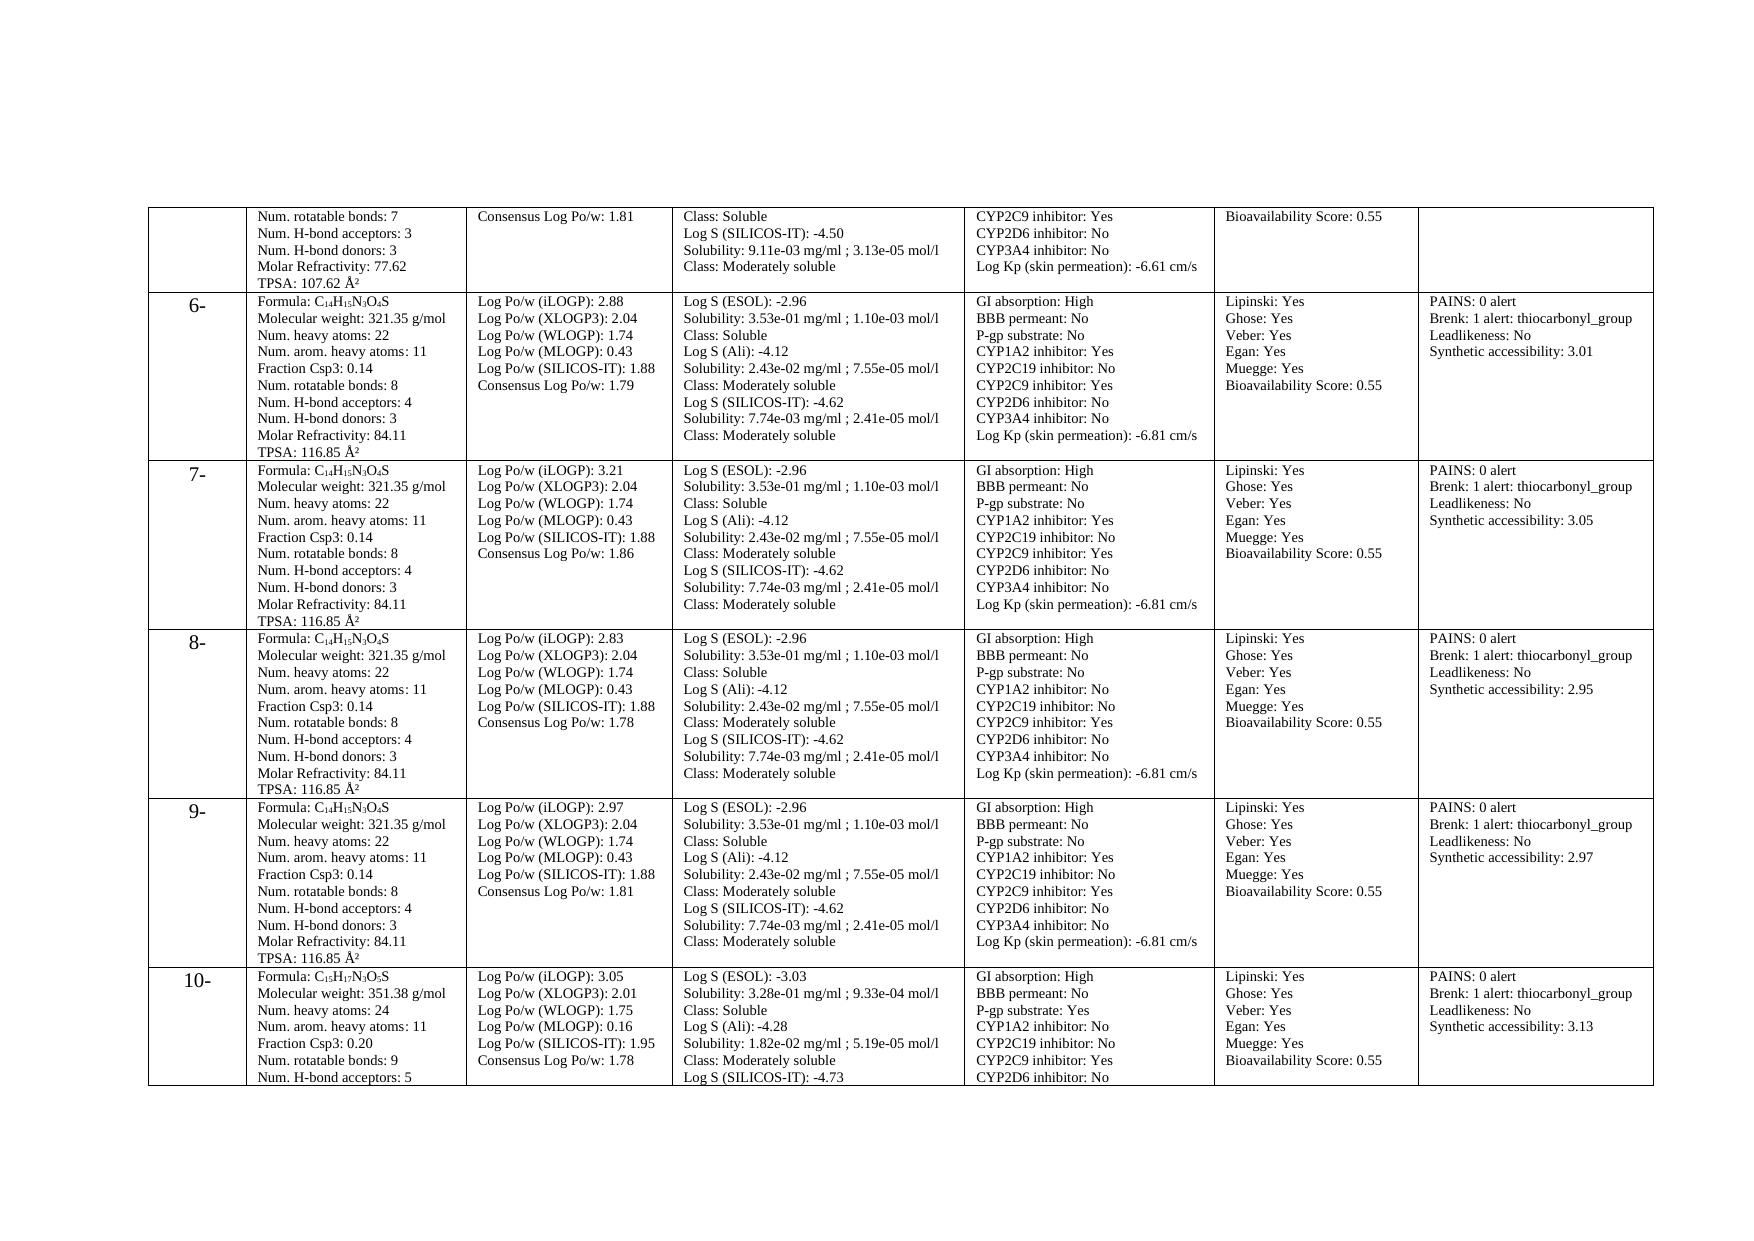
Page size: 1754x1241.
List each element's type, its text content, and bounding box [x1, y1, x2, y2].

table_cell 9- [149, 799, 246, 967]
table_cell Formula: C14H15N3O4S Molecular weight: 321.35 g/mol Num. heavy atoms: 22 Num. arom. heavy atoms : 11 Fraction Csp3: 0.14 Num. rotatable bonds: 8 Num. H-bond acceptors: 4 Num. H-bond donors: 3 Molar Refractivity: 84.11 TPSA: 116.85 Å² [247, 799, 466, 967]
table_cell Log Po/w (iLOGP): 2.83 Log Po/w (XLOGP3): 2.04 Log Po/w (WLOGP): 1.74 Log Po/w (MLOGP): 0.43 Log Po/w (SILICOS-IT): 1.88 Consensus Log Po/w: 1.78 [467, 630, 672, 798]
table_cell Log Po/w (iLOGP): 3.21 Log Po/w (XLOGP3): 2.04 Log Po/w (WLOGP): 1.74 Log Po/w (MLOGP): 0.43 Log Po/w (SILICOS-IT): 1.88 Consensus Log Po/w: 1.86 [467, 461, 672, 629]
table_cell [467, 968, 672, 1085]
table_cell Formula: C14H15N3O4S Molecular weight: 321.35 g/mol Num. heavy atoms: 22 Num. arom. heavy atoms : 11 Fraction Csp3: 0.14 Num. rotatable bonds: 8 Num. H-bond acceptors: 4 Num. H-bond donors: 3 Molar Refractivity: 84.11 TPSA: 116.85 Å² [247, 293, 466, 460]
table_cell Log Po/w (iLOGP): 2.97 Log Po/w (XLOGP3): 2.04 Log Po/w (WLOGP): 1.74 Log Po/w (MLOGP): 0.43 Log Po/w (SILICOS-IT): 1.88 Consensus Log Po/w: 1.81 [467, 799, 672, 967]
table_cell Log S (ESOL): -2.96 Solubility: 3.53e-01 mg/ml ; 1.10e-03 mol/l Class: Soluble Log S (Ali): -4.12 Solubility: 2.43e-02 mg/ml ; 7.55e-05 mol/l Class: Moderately soluble Log S (SILICOS-IT): -4.62 Solubility: 7.74e-03 mg/ml ; 2.41e-05 mol/l Class: Moderately soluble [673, 630, 964, 798]
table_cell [965, 208, 1214, 292]
table_cell Lipinski: Yes Ghose: Yes Veber: Yes Egan: Yes Muegge: Yes Bioavailability Score: 0.55 [1215, 799, 1418, 967]
table_cell Log S (ESOL): -2.96 Solubility: 3.53e-01 mg/ml ; 1.10e-03 mol/l Class: Soluble Log S (Ali): -4.12 Solubility: 2.43e-02 mg/ml ; 7.55e-05 mol/l Class: Moderately soluble Log S (SILICOS-IT): -4.62 Solubility: 7.74e-03 mg/ml ; 2.41e-05 mol/l Class: Moderately soluble [673, 799, 964, 967]
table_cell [965, 968, 1214, 1085]
table_cell GI absorption: High BBB permeant: No P-gp substrate: No CYP1A2 inhibitor: Yes CYP2C19 inhibitor: No CYP2C9 inhibitor: Yes CYP2D6 inhibitor: No CYP3A4 inhibitor: No Log Kp (skin permeation): -6.81 cm/s [965, 293, 1214, 460]
table_cell 8- [149, 630, 246, 798]
table_cell Lipinski: Yes Ghose: Yes Veber: Yes Egan: Yes Muegge: Yes Bioavailability Score: 0.55 [1215, 293, 1418, 460]
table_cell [673, 968, 964, 1085]
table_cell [247, 968, 466, 1085]
table_cell Log S (ESOL): -2.96 Solubility: 3.53e-01 mg/ml ; 1.10e-03 mol/l Class: Soluble Log S (Ali): -4.12 Solubility: 2.43e-02 mg/ml ; 7.55e-05 mol/l Class: Moderately soluble Log S (SILICOS-IT): -4.62 Solubility: 7.74e-03 mg/ml ; 2.41e-05 mol/l Class: Moderately soluble [673, 293, 964, 460]
table_cell PAINS: 0 alert Brenk: 1 alert: thiocarbonyl_group Leadlikeness: No Synthetic accessibility: 3.01 [1419, 293, 1653, 460]
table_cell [673, 208, 964, 292]
table_cell PAINS: 0 alert Brenk: 1 alert: thiocarbonyl_group Leadlikeness: No Synthetic accessibility: 2.95 [1419, 630, 1653, 798]
table_cell GI absorption: High BBB permeant: No P-gp substrate: No CYP1A2 inhibitor: No CYP2C19 inhibitor: No CYP2C9 inhibitor: Yes CYP2D6 inhibitor: No CYP3A4 inhibitor: No Log Kp (skin permeation): -6.81 cm/s [965, 630, 1214, 798]
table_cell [1215, 968, 1418, 1085]
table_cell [467, 208, 672, 292]
table_cell Log S (ESOL): -2.96 Solubility: 3.53e-01 mg/ml ; 1.10e-03 mol/l Class: Soluble Log S (Ali): -4.12 Solubility: 2.43e-02 mg/ml ; 7.55e-05 mol/l Class: Moderately soluble Log S (SILICOS-IT): -4.62 Solubility: 7.74e-03 mg/ml ; 2.41e-05 mol/l Class: Moderately soluble [673, 461, 964, 629]
table_cell 7- [149, 461, 246, 629]
table_cell PAINS: 0 alert Brenk: 1 alert: thiocarbonyl_group Leadlikeness: No Synthetic accessibility: 2.97 [1419, 799, 1653, 967]
table_cell 6- [149, 293, 246, 460]
table_cell 5- [149, 208, 246, 292]
table_cell PAINS: 0 alert Brenk: 1 alert: thiocarbonyl_group Leadlikeness: No Synthetic accessibility: 3.05 [1419, 461, 1653, 629]
table_cell Lipinski: Yes Ghose: Yes Veber: Yes Egan: Yes Muegge: Yes Bioavailability Score: 0.55 [1215, 630, 1418, 798]
table_cell Formula: C14H15N3O4S Molecular weight: 321.35 g/mol Num. heavy atoms: 22 Num. arom. heavy atoms : 11 Fraction Csp3: 0.14 Num. rotatable bonds: 8 Num. H-bond acceptors: 4 Num. H-bond donors: 3 Molar Refractivity: 84.11 TPSA: 116.85 Å² [247, 630, 466, 798]
table_cell GI absorption: High BBB permeant: No P-gp substrate: No CYP1A2 inhibitor: Yes CYP2C19 inhibitor: No CYP2C9 inhibitor: Yes CYP2D6 inhibitor: No CYP3A4 inhibitor: No Log Kp (skin permeation): -6.81 cm/s [965, 799, 1214, 967]
table_cell Formula: C14H15N3O4S Molecular weight: 321.35 g/mol Num. heavy atoms: 22 Num. arom. heavy atoms: 11 Fraction Csp3: 0.14 Num. rotatable bonds: 8 Num. H-bond acceptors: 4 Num. H-bond donors: 3 Molar Refractivity: 84.11 TPSA: 116.85 Å² [247, 461, 466, 629]
table_cell Lipinski: Yes Ghose: Yes Veber: Yes Egan: Yes Muegge: Yes Bioavailability Score: 0.55 [1215, 461, 1418, 629]
table_cell GI absorption: High BBB permeant: No P-gp substrate: No CYP1A2 inhibitor: Yes CYP2C19 inhibitor: No CYP2C9 inhibitor: Yes CYP2D6 inhibitor: No CYP3A4 inhibitor: No Log Kp (skin permeation): -6.81 cm/s [965, 461, 1214, 629]
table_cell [1215, 208, 1418, 292]
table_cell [247, 208, 466, 292]
table_cell Log Po/w (iLOGP): 2.88 Log Po/w (XLOGP3): 2.04 Log Po/w (WLOGP): 1.74 Log Po/w (MLOGP): 0.43 Log Po/w (SILICOS-IT): 1.88 Consensus Log Po/w: 1.79 [467, 293, 672, 460]
table_cell 10- [149, 968, 246, 1085]
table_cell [1419, 968, 1653, 1085]
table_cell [1419, 208, 1653, 292]
